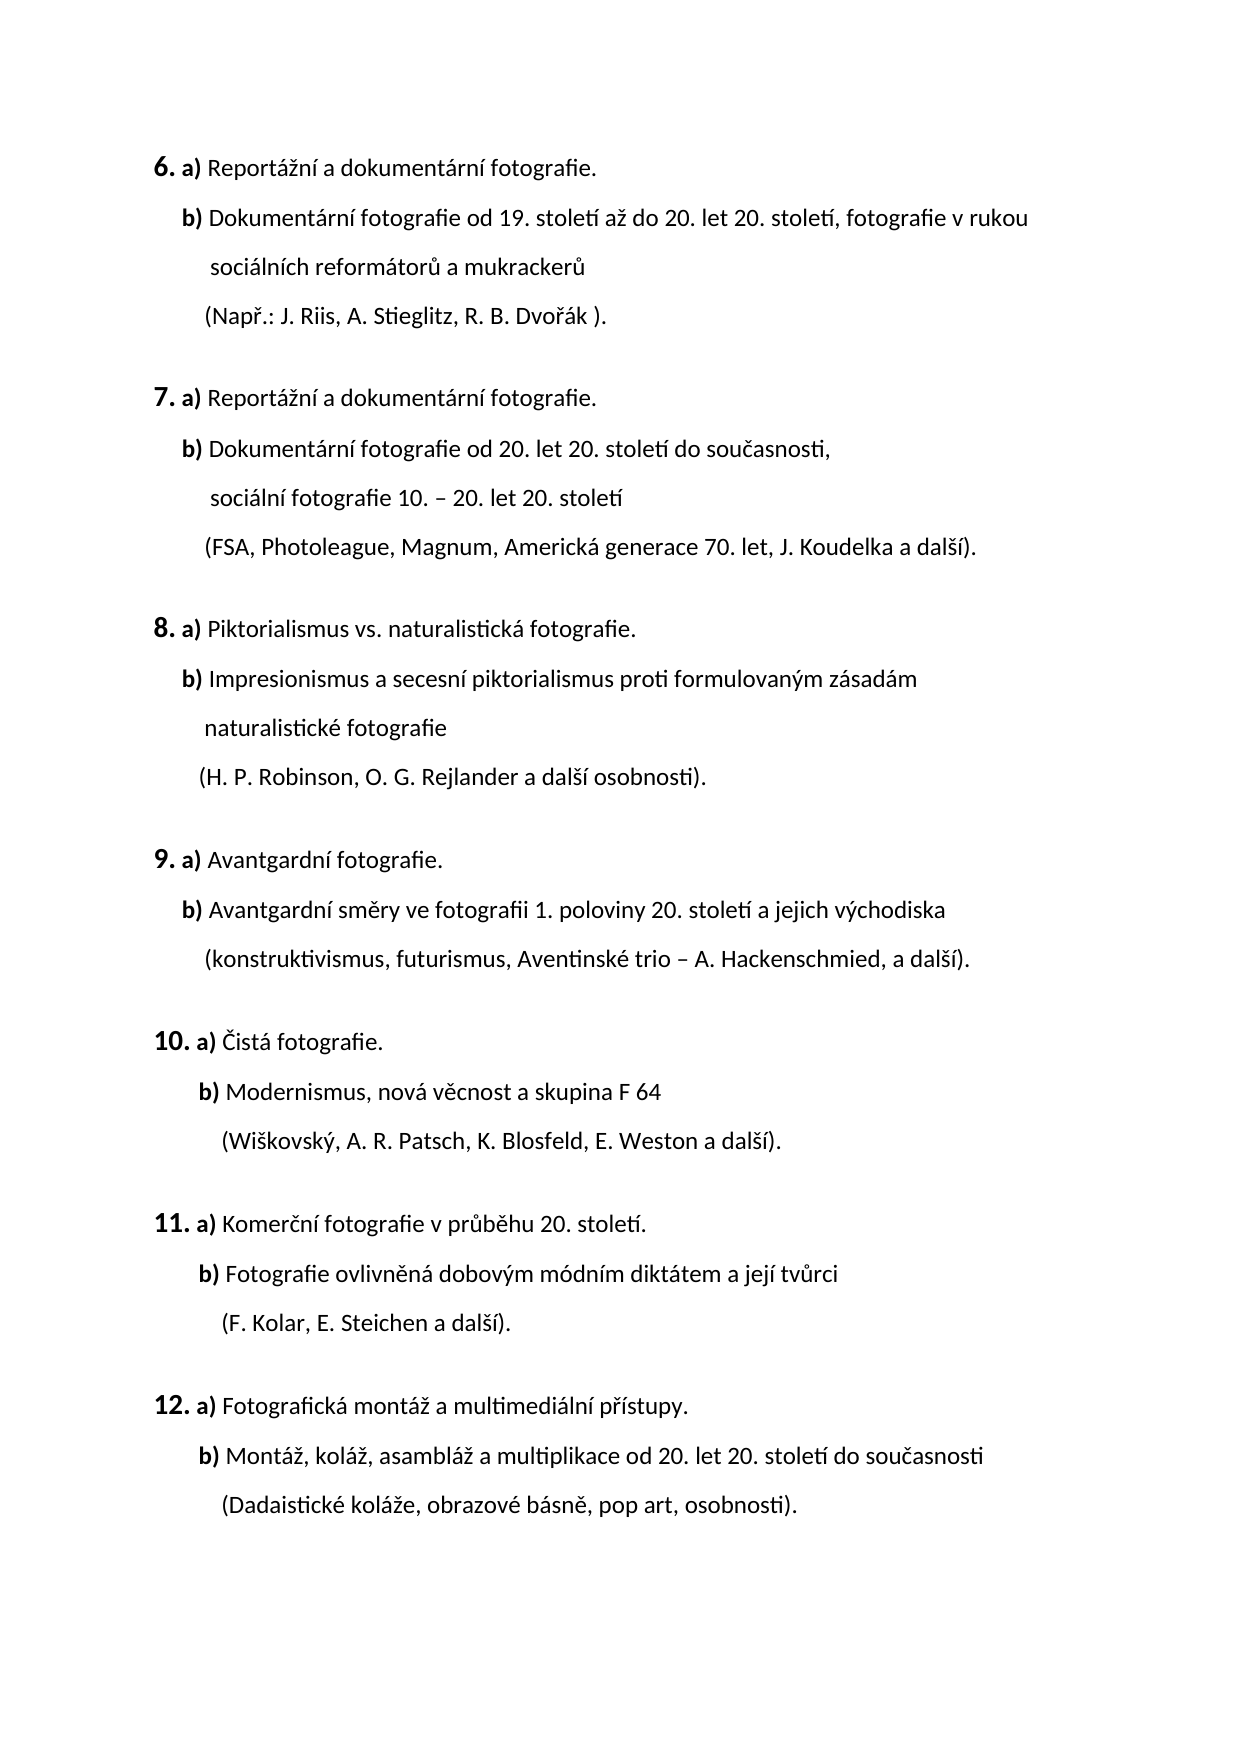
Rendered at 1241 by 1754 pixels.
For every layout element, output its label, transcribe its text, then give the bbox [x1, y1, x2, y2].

text (H. P. Robinson, O. G. Rejlander a další osobnosti). [148, 762, 1093, 822]
text b) Fotografie ovlivněná dobovým módním diktátem a její tvůrci [148, 1258, 1093, 1289]
text (Dadaistické koláže, obrazové básně, pop art, osobnosti). [148, 1489, 1093, 1519]
text 8. a) Piktorialismus vs. naturalistická fotografie. [148, 609, 1093, 645]
text 6. a) Reportážní a dokumentární fotografie. [148, 148, 1093, 183]
text sociální fotografie 10. – 20. let 20. století [148, 482, 1093, 512]
text 7. a) Reportážní a dokumentární fotografie. [148, 378, 1093, 414]
text 9. a) Avantgardní fotografie. [148, 840, 1093, 876]
text (Wiškovský, A. R. Patsch, K. Blosfeld, E. Weston a další). [148, 1125, 1093, 1186]
text b) Impresionismus a secesní piktorialismus proti formulovaným zásadám [148, 664, 1093, 694]
text (konstruktivismus, futurismus, Aventinské trio – A. Hackenschmied, a další). [148, 943, 1093, 1004]
text (Např.: J. Riis, A. Stieglitz, R. B. Dvořák ). [148, 300, 1093, 360]
text sociálních reformátorů a mukrackerů [148, 251, 1093, 281]
text (F. Kolar, E. Steichen a další). [148, 1307, 1093, 1367]
text 11. a) Komerční fotografie v průběhu 20. století. [148, 1204, 1093, 1239]
text (FSA, Photoleague, Magnum, Americká generace 70. let, J. Koudelka a další). [148, 531, 1093, 591]
text b) Dokumentární fotografie od 19. století až do 20. let 20. století, fotografie v rukou [148, 202, 1093, 232]
text b) Montáž, koláž, asambláž a multiplikace od 20. let 20. století do současnosti [148, 1440, 1093, 1471]
text 12. a) Fotografická montáž a multimediální přístupy. [148, 1386, 1093, 1421]
text b) Avantgardní směry ve fotografii 1. poloviny 20. století a jejich východiska [148, 894, 1093, 925]
text b) Modernismus, nová věcnost a skupina F 64 [148, 1076, 1093, 1107]
text b) Dokumentární fotografie od 20. let 20. století do současnosti, [148, 433, 1093, 463]
text naturalistické fotografie [148, 713, 1093, 743]
text 10. a) Čistá fotografie. [148, 1022, 1093, 1058]
